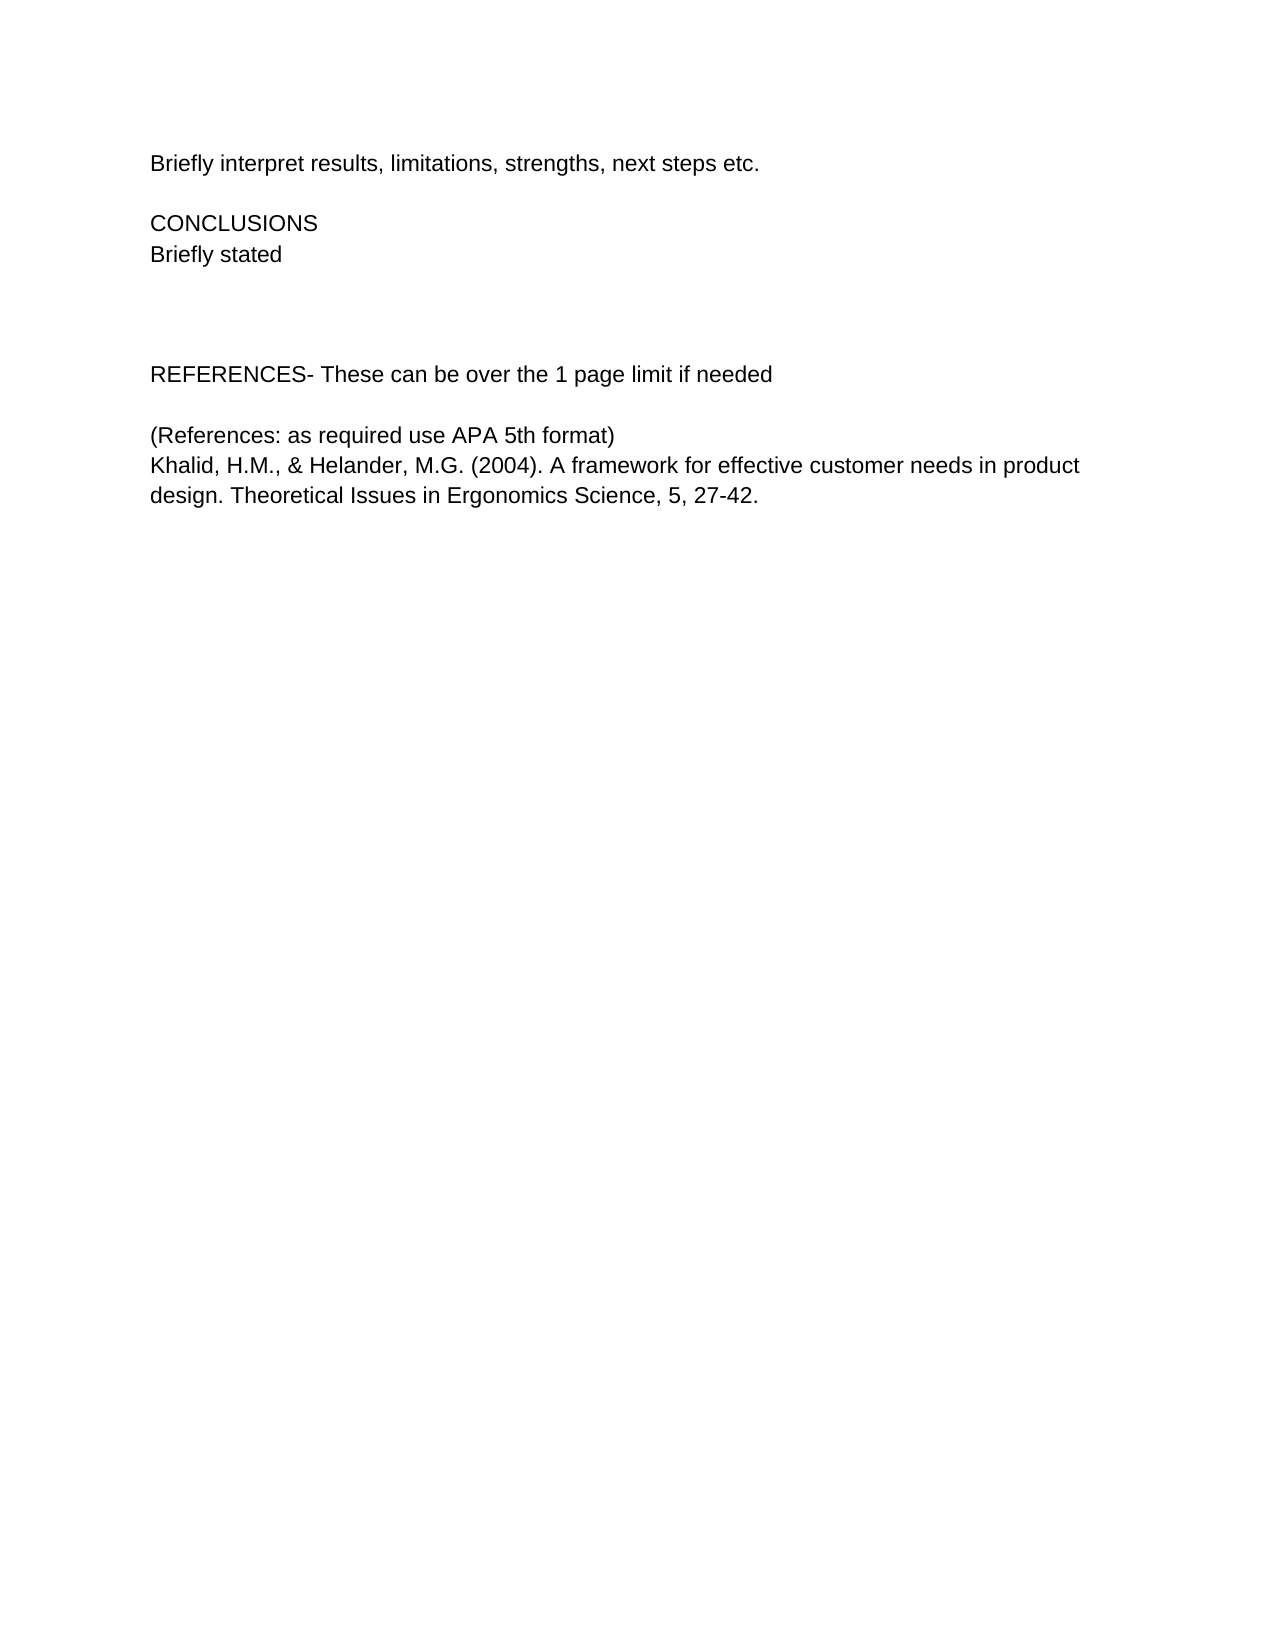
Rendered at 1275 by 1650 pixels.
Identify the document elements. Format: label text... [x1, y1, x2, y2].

text Briefly stated [150, 241, 1125, 267]
text (References: as required use APA 5th format) [150, 422, 1125, 448]
text REFERENCES- These can be over the 1 page limit if needed [150, 361, 1125, 388]
text Khalid, H.M., & Helander, M.G. (2004). A framework for effective customer needs in product design. Theoretical Issues in Ergonomics Science, 5, 27-42. [150, 452, 1125, 509]
text CONCLUSIONS [150, 210, 1125, 237]
text Briefly interpret results, limitations, strengths, next steps etc. [150, 150, 1125, 176]
